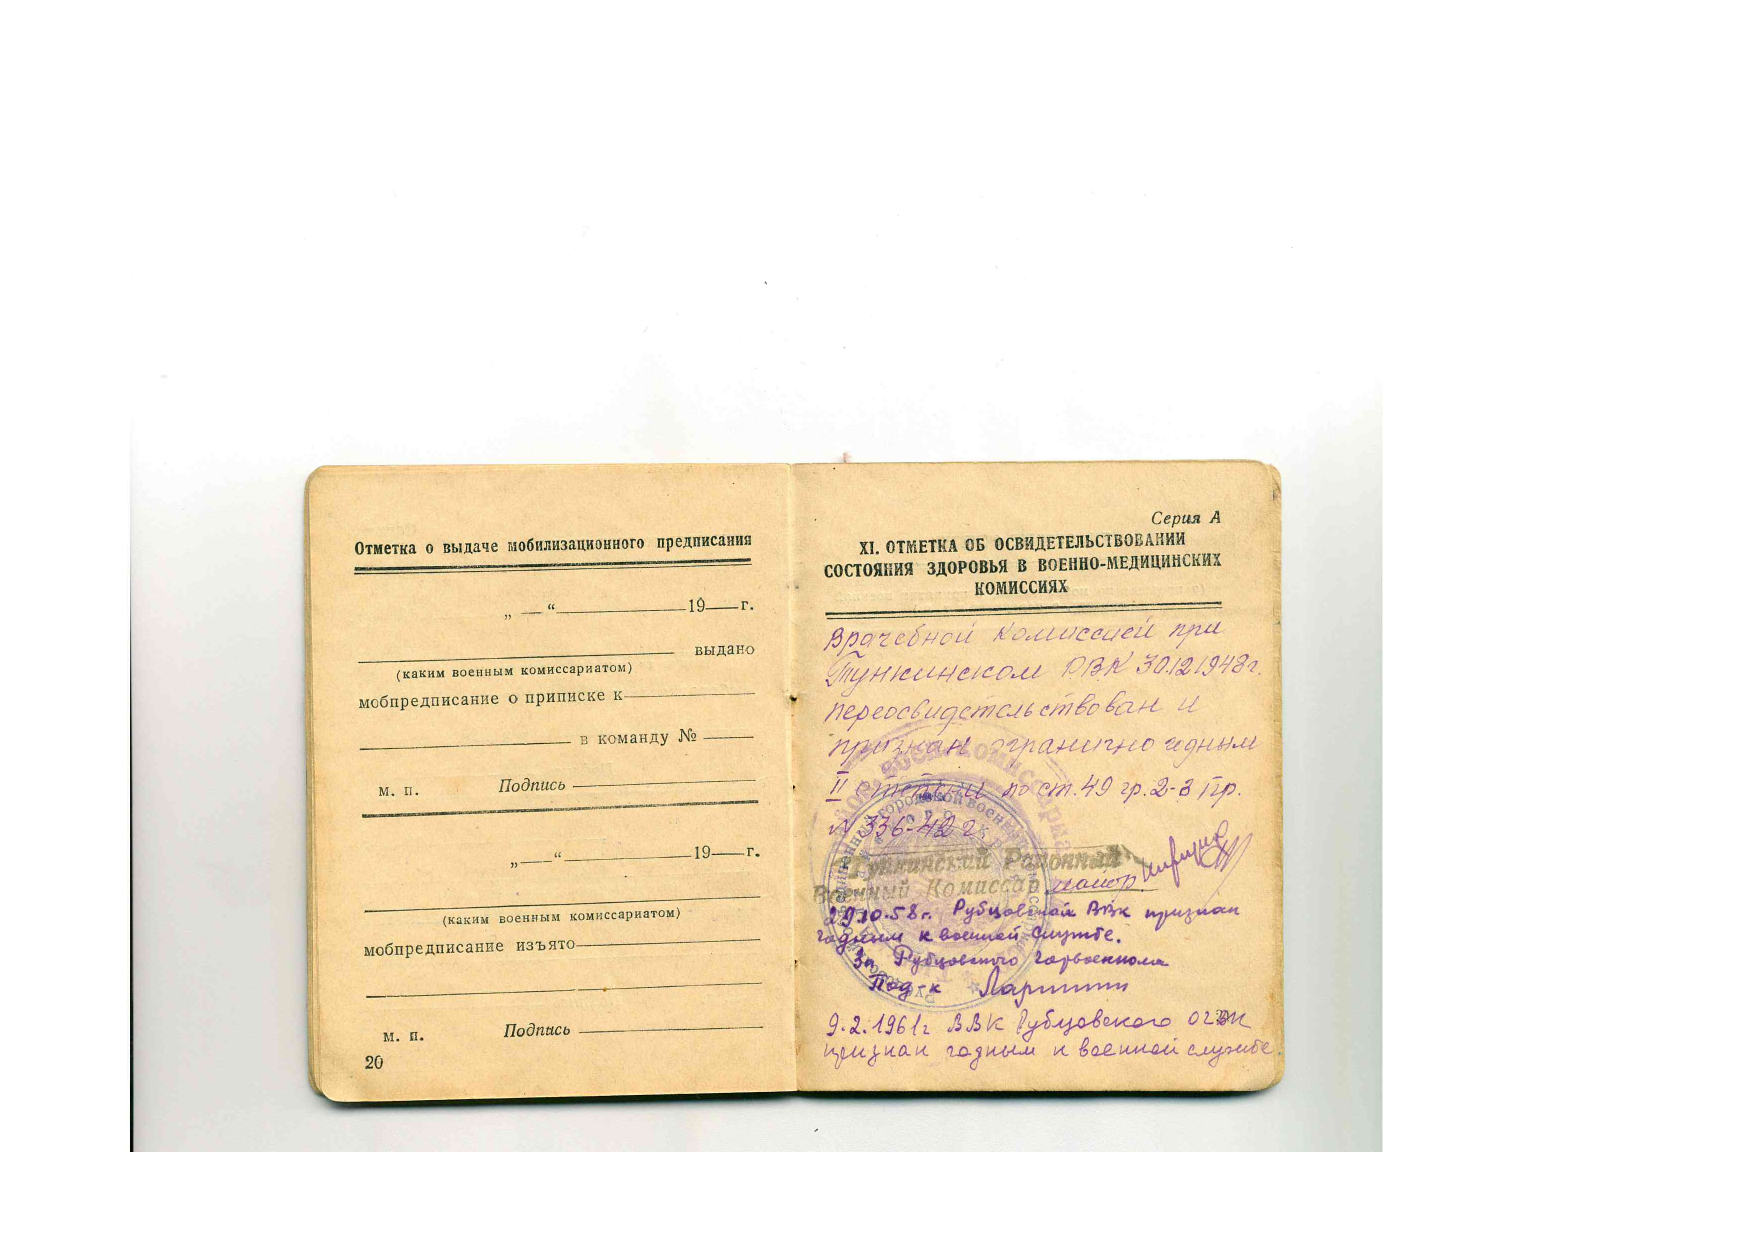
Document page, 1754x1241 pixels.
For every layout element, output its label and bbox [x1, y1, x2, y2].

picture [118, 177, 1394, 1152]
